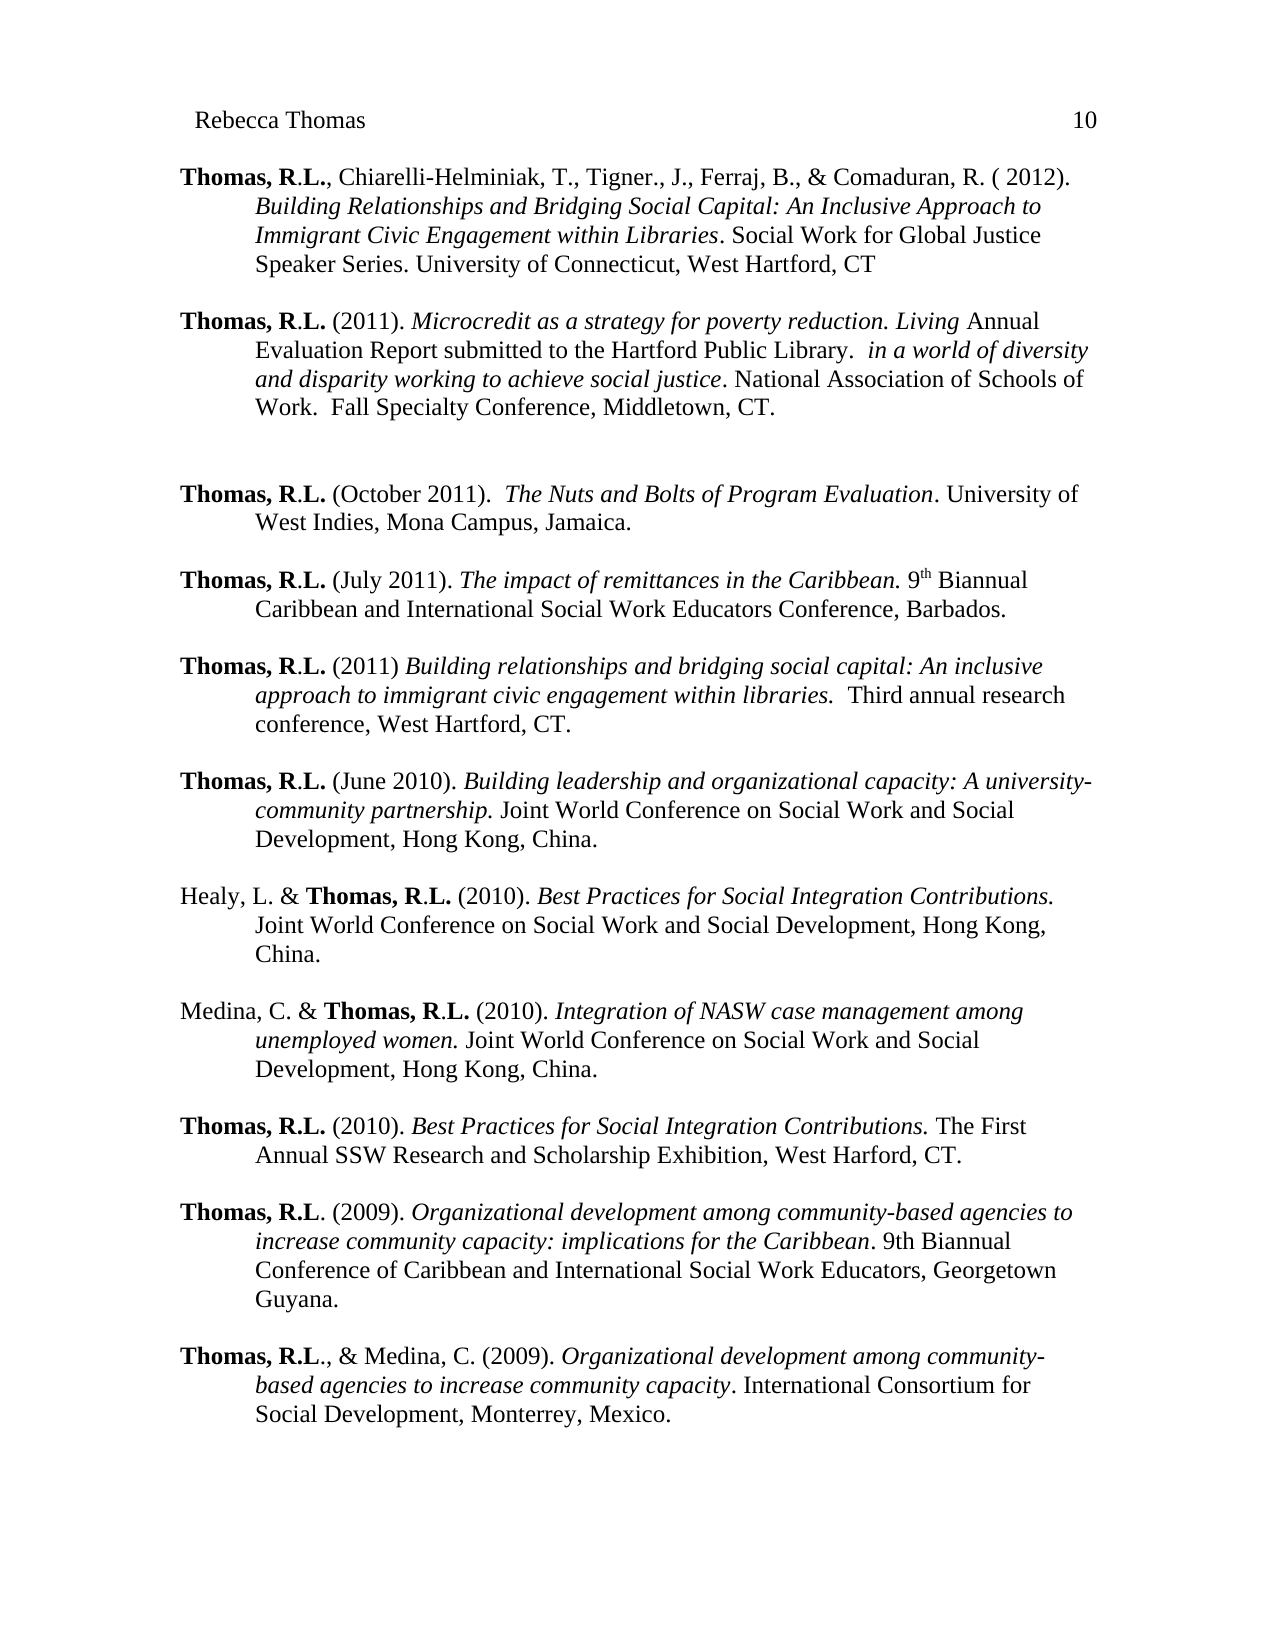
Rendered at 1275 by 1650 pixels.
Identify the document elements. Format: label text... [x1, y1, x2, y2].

text Thomas, R.L. (July 2011). The impact of remittances in the Caribbean. 9th Biannual Caribbean and International Social Work Educators Conference, Barbados. [180, 565, 1097, 622]
text Thomas, R.L. (October 2011). The Nuts and Bolts of Program Evaluation. University of [180, 479, 1097, 507]
text Thomas, R.L. (2009). Organizational development among community-based agencies to increase community capacity: implications for the Caribbean. 9th Biannual Conference of Caribbean and International Social Work Educators, Georgetown Guyana. [180, 1197, 1097, 1312]
text Thomas, R.L. (2010). Best Practices for Social Integration Contributions. The First Annual SSW Research and Scholarship Exhibition, West Harford, CT. [180, 1111, 1097, 1169]
text West Indies, Mona Campus, Jamaica. [180, 507, 1097, 536]
text Thomas, R.L. (June 2010). Building leadership and organizational capacity: A university-community partnership. Joint World Conference on Social Work and Social Development, Hong Kong, China. [180, 766, 1097, 852]
text Thomas, R.L., Chiarelli-Helminiak, T., Tigner., J., Ferraj, B., & Comaduran, R. ( 2012). Building Relationships and Bridging Social Capital: An Inclusive Approach to Immigrant Civic Engagement within Libraries. Social Work for Global Justice Speaker Series. University of Connecticut, West Hartford, CT [180, 162, 1097, 277]
text Thomas, R.L., & Medina, C. (2009). Organizational development among community-based agencies to increase community capacity. International Consortium for Social Development, Monterrey, Mexico. [180, 1341, 1097, 1427]
text Thomas, R.L. (2011) Building relationships and bridging social capital: An inclusive approach to immigrant civic engagement within libraries. Third annual research conference, West Hartford, CT. [180, 651, 1097, 737]
text Medina, C. & Thomas, R.L. (2010). Integration of NASW case management among unemployed women. Joint World Conference on Social Work and Social Development, Hong Kong, China. [180, 996, 1097, 1082]
text Thomas, R.L. (2011). Microcredit as a strategy for poverty reduction. Living Annual Evaluation Report submitted to the Hartford Public Library. in a world of diversity and disparity working to achieve social justice. National Association of Schools of Work. Fall Specialty Conference, Middletown, CT. [180, 306, 1097, 421]
text Healy, L. & Thomas, R.L. (2010). Best Practices for Social Integration Contributions. Joint World Conference on Social Work and Social Development, Hong Kong, China. [180, 881, 1097, 967]
